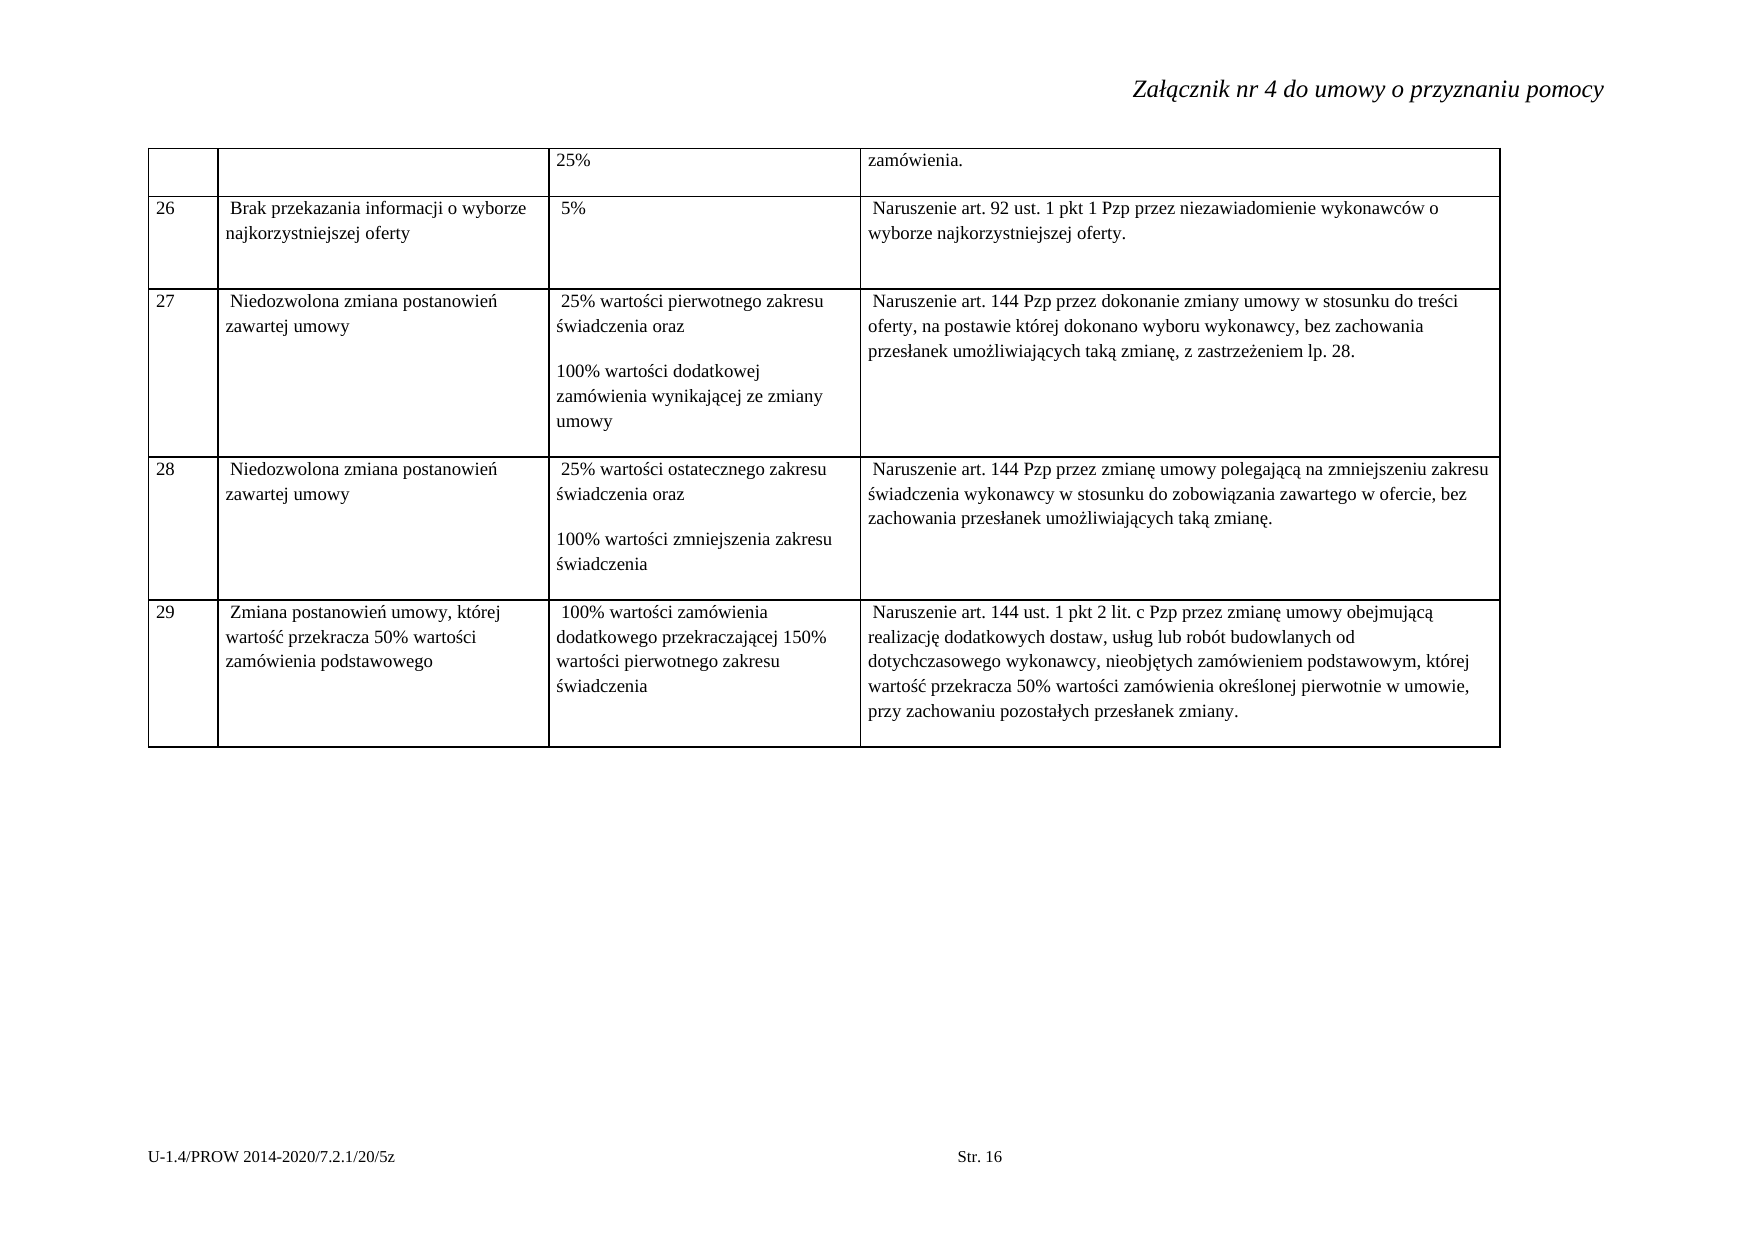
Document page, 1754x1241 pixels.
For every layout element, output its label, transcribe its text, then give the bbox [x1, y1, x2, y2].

table_cell 25% wartości pierwotnego zakresu świadczenia oraz 100% wartości dodatkowej zamówienia wynikającej ze zmiany umowy [550, 290, 860, 456]
table_cell 100% wartości zamówienia dodatkowego przekraczającej 150% wartości pierwotnego zakresu świadczenia [550, 601, 860, 746]
table_cell Naruszenie art. 144 Pzp przez zmianę umowy polegającą na zmniejszeniu zakresu świadczenia wykonawcy w stosunku do zobowiązania zawartego w ofercie, bez zachowania przesłanek umożliwiających taką zmianę. [861, 458, 1499, 599]
table_cell 26 [149, 197, 217, 288]
table_cell Niedozwolona zmiana postanowień zawartej umowy [219, 458, 548, 599]
table_cell Naruszenie art. 144 Pzp przez dokonanie zmiany umowy w stosunku do treści oferty, na postawie której dokonano wyboru wykonawcy, bez zachowania przesłanek umożliwiających taką zmianę, z zastrzeżeniem lp. 28. [861, 290, 1499, 456]
table_cell Naruszenie art. 92 ust. 1 pkt 1 Pzp przez niezawiadomienie wykonawców o wyborze najkorzystniejszej oferty. [861, 197, 1499, 288]
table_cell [219, 149, 548, 196]
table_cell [550, 149, 860, 196]
table_cell 29 [149, 601, 217, 746]
table_cell 27 [149, 290, 217, 456]
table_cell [861, 149, 1499, 196]
table_cell 25 [149, 149, 217, 196]
table_cell 5% [550, 197, 860, 288]
table_cell Brak przekazania informacji o wyborze najkorzystniejszej oferty [219, 197, 548, 288]
table_cell 28 [149, 458, 217, 599]
table_cell Naruszenie art. 144 ust. 1 pkt 2 lit. c Pzp przez zmianę umowy obejmującą realizację dodatkowych dostaw, usług lub robót budowlanych od dotychczasowego wykonawcy, nieobjętych zamówieniem podstawowym, której wartość przekracza 50% wartości zamówienia określonej pierwotnie w umowie, przy zachowaniu pozostałych przesłanek zmiany. [861, 601, 1499, 746]
table_cell 25% wartości ostatecznego zakresu świadczenia oraz 100% wartości zmniejszenia zakresu świadczenia [550, 458, 860, 599]
table_cell Niedozwolona zmiana postanowień zawartej umowy [219, 290, 548, 456]
table_cell Zmiana postanowień umowy, której wartość przekracza 50% wartości zamówienia podstawowego [219, 601, 548, 746]
